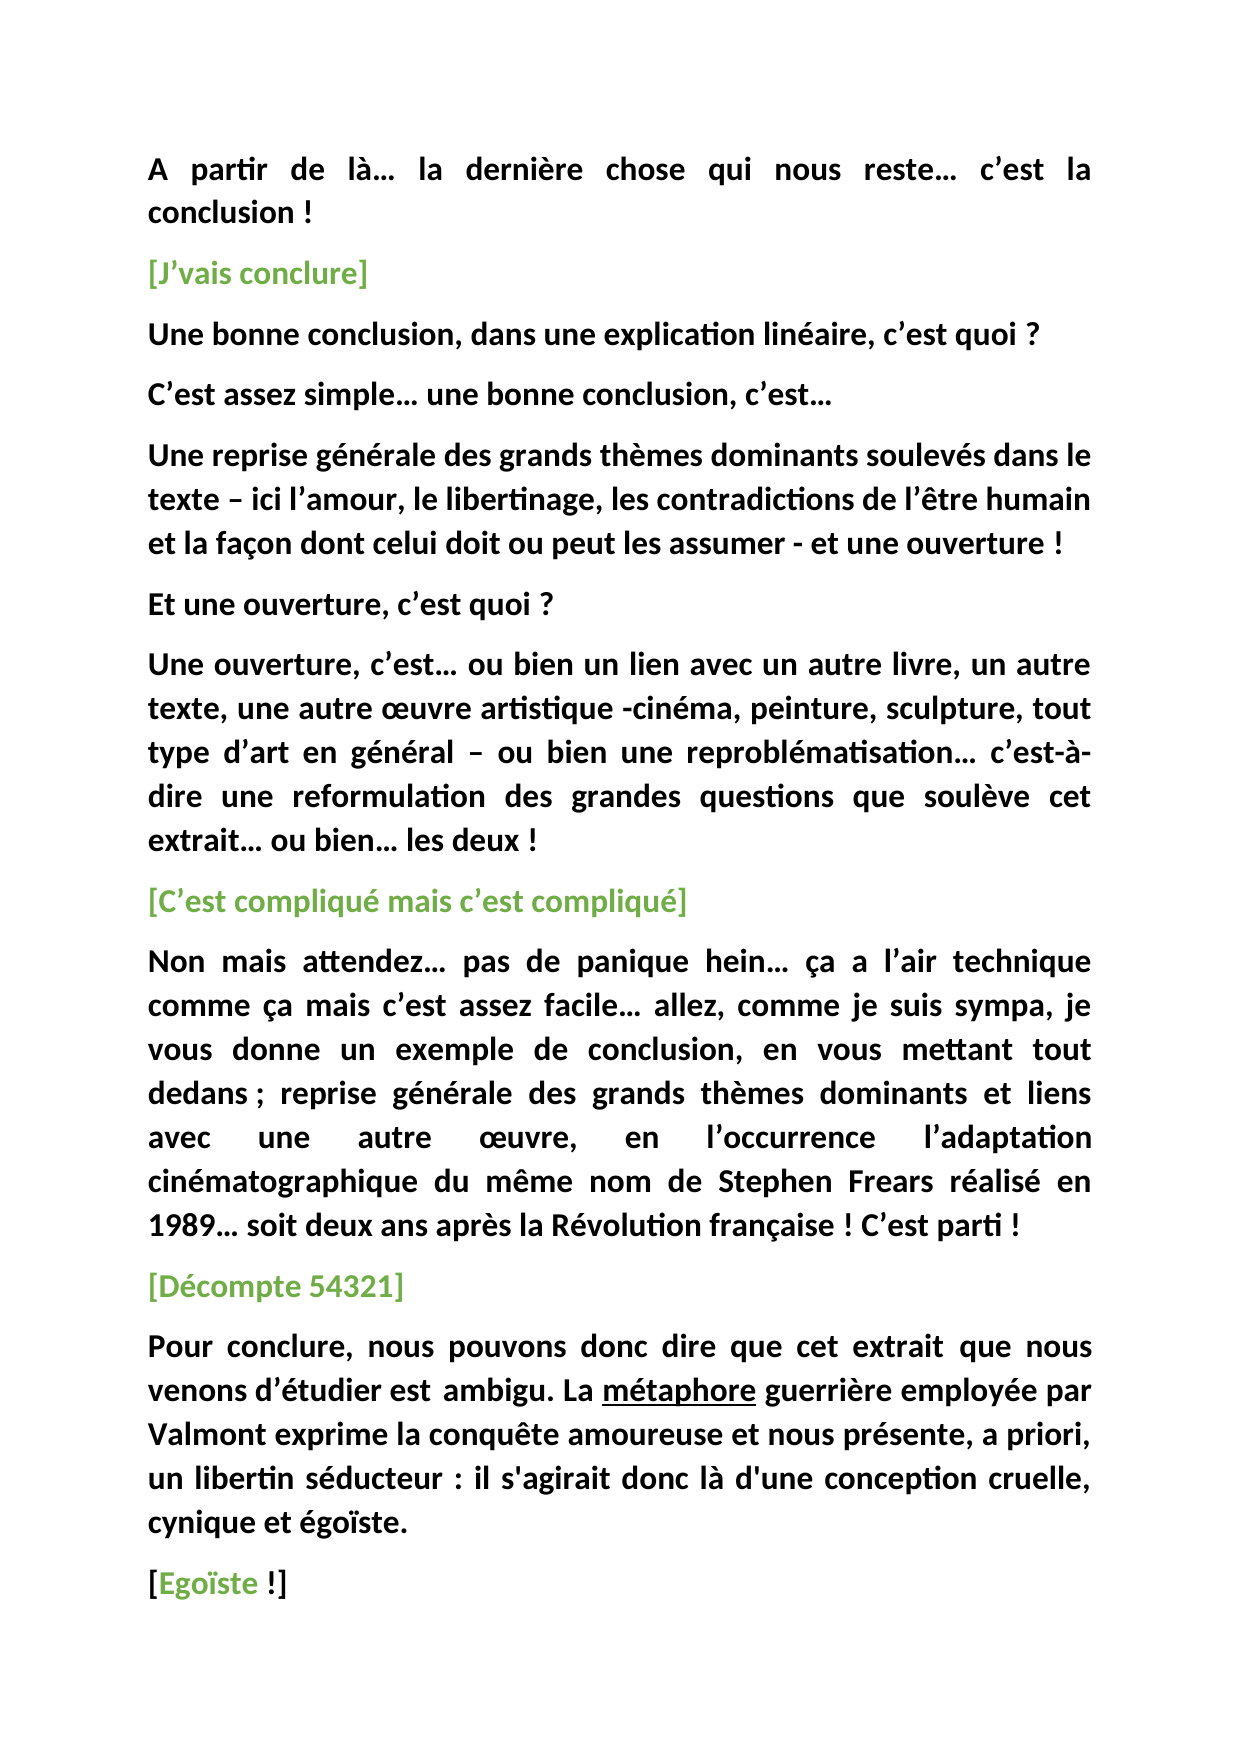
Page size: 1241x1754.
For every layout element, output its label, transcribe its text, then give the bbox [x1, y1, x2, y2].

text [Décompte 54321] [148, 1265, 1093, 1305]
text Et une ouverture, c’est quoi ? [148, 583, 1093, 623]
text Une ouverture, c’est… ou bien un lien avec un autre livre, un autre texte, une autre œuvre artistique -cinéma, peinture, sculpture, tout type d’art en général – ou bien une reproblématisation… c’est-à-dire une reformulation des grandes questions que soulève cet extrait… ou bien… les deux ! [148, 643, 1093, 860]
text [C’est compliqué mais c’est compliqué] [148, 880, 1093, 920]
text Non mais attendez… pas de panique hein… ça a l’air technique comme ça mais c’est assez facile… allez, comme je suis sympa, je vous donne un exemple de conclusion, en vous mettant tout dedans ; reprise générale des grands thèmes dominants et liens avec une autre œuvre, en l’occurrence l’adaptation cinématographique du même nom de Stephen Frears réalisé en 1989… soit deux ans après la Révolution française ! C’est parti ! [148, 940, 1093, 1245]
text Une reprise générale des grands thèmes dominants soulevés dans le texte – ici l’amour, le libertinage, les contradictions de l’être humain et la façon dont celui doit ou peut les assumer - et une ouverture ! [148, 434, 1093, 563]
text [Egoïste !] [148, 1562, 1093, 1602]
text A partir de là… la dernière chose qui nous reste… c’est la conclusion ! [148, 148, 1093, 232]
text C’est assez simple… une bonne conclusion, c’est… [148, 373, 1093, 414]
text Pour conclure, nous pouvons donc dire que cet extrait que nous venons d’étudier est ambigu. La métaphore guerrière employée par Valmont exprime la conquête amoureuse et nous présente, a priori, un libertin séducteur : il s'agirait donc là d'une conception cruelle, cynique et égoïste. [148, 1325, 1093, 1542]
text Une bonne conclusion, dans une explication linéaire, c’est quoi ? [148, 313, 1093, 353]
text [J’vais conclure] [148, 252, 1093, 293]
